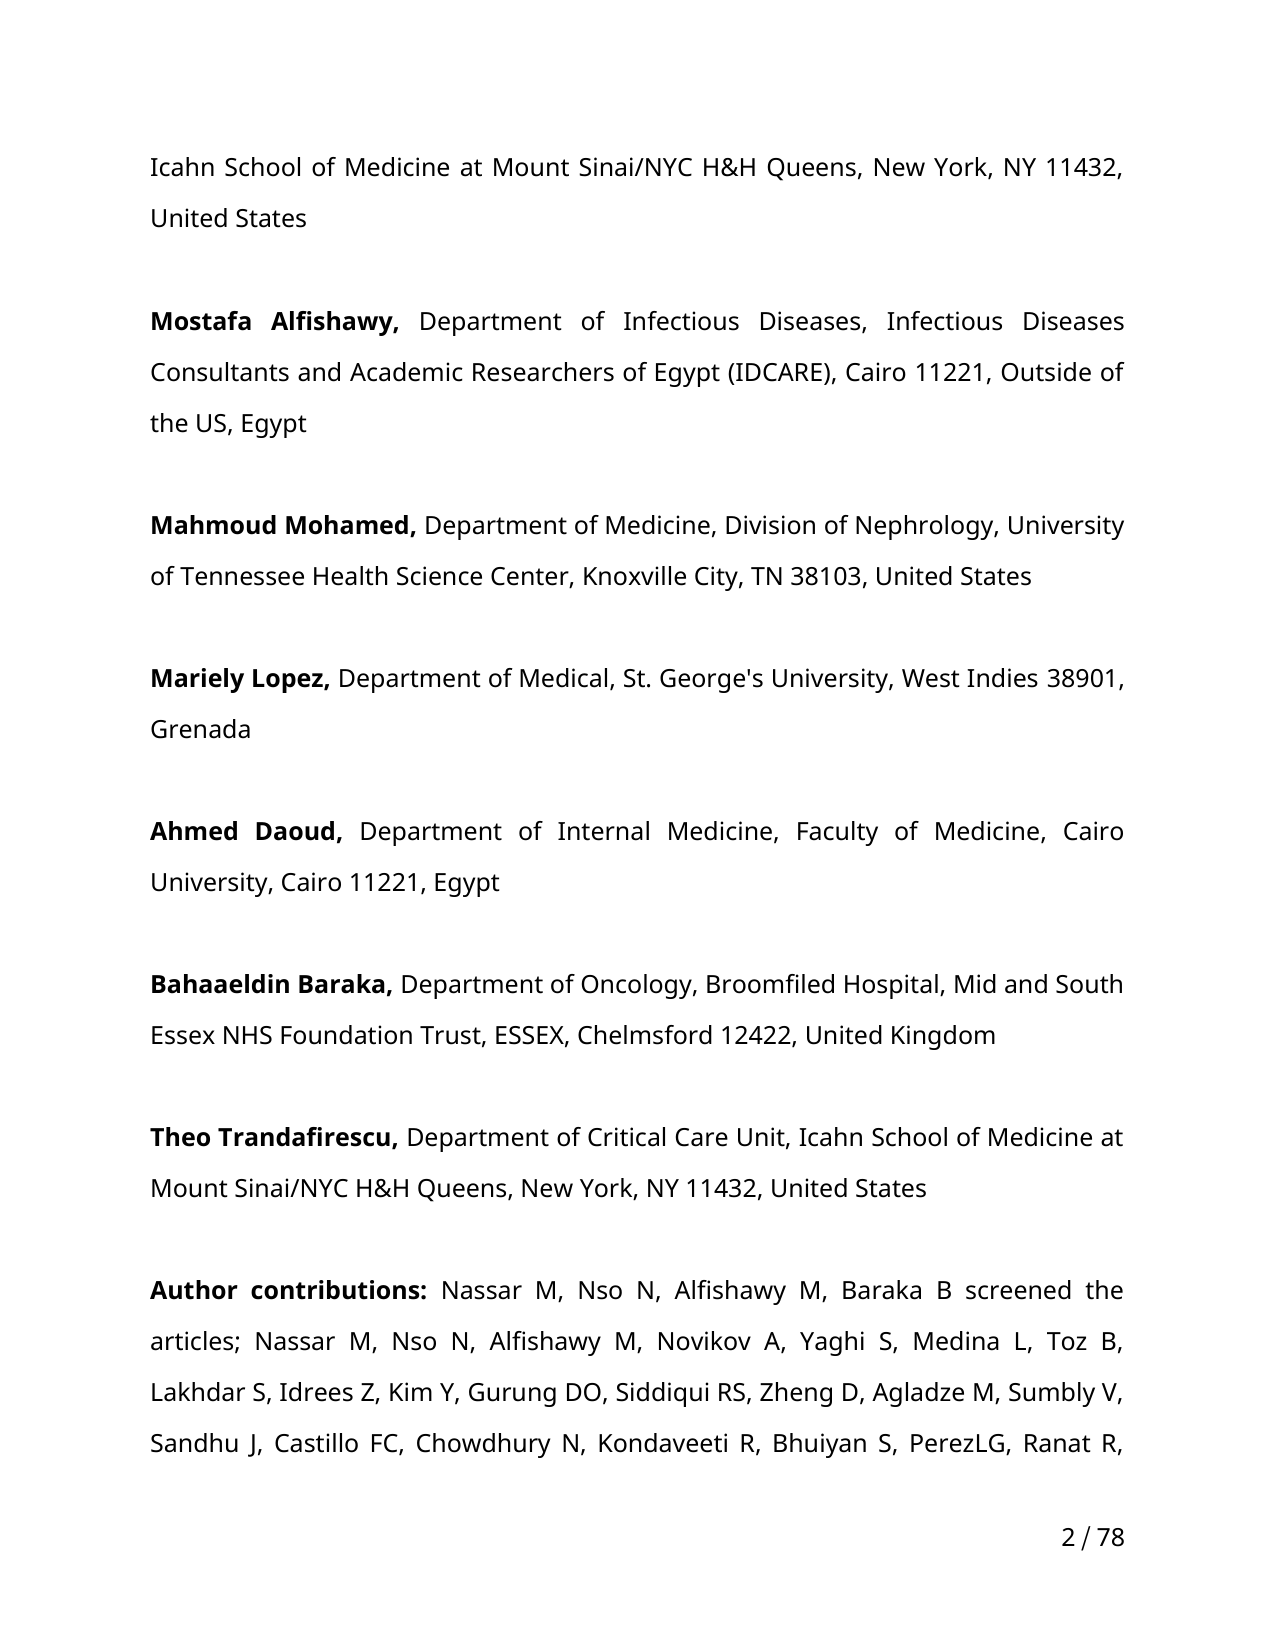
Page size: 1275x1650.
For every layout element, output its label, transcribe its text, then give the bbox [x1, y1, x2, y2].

text Theo Trandafirescu, Department of Critical Care Unit, Icahn School of Medicine at Mount Sinai/NYC H&H Queens, New York, NY 11432, United States [150, 1120, 1125, 1205]
text Ahmed Daoud, Department of Internal Medicine, Faculty of Medicine, Cairo University, Cairo 11221, Egypt [150, 813, 1125, 899]
text Mariely Lopez, Department of Medical, St. George's University, West Indies 38901, Grenada [150, 660, 1125, 746]
text Bahaaeldin Baraka, Department of Oncology, Broomfiled Hospital, Mid and South Essex NHS Foundation Trust, ESSEX, Chelmsford 12422, United Kingdom [150, 967, 1125, 1052]
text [150, 150, 1125, 235]
text Mostafa Alfishawy, Department of Infectious Diseases, Infectious Diseases Consultants and Academic Researchers of Egypt (IDCARE), Cairo 11221, Outside of the US, Egypt [150, 303, 1125, 439]
text Mahmoud Mohamed, Department of Medicine, Division of Nephrology, University of Tennessee Health Science Center, Knoxville City, TN 38103, United States [150, 507, 1125, 592]
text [150, 1273, 1125, 1460]
